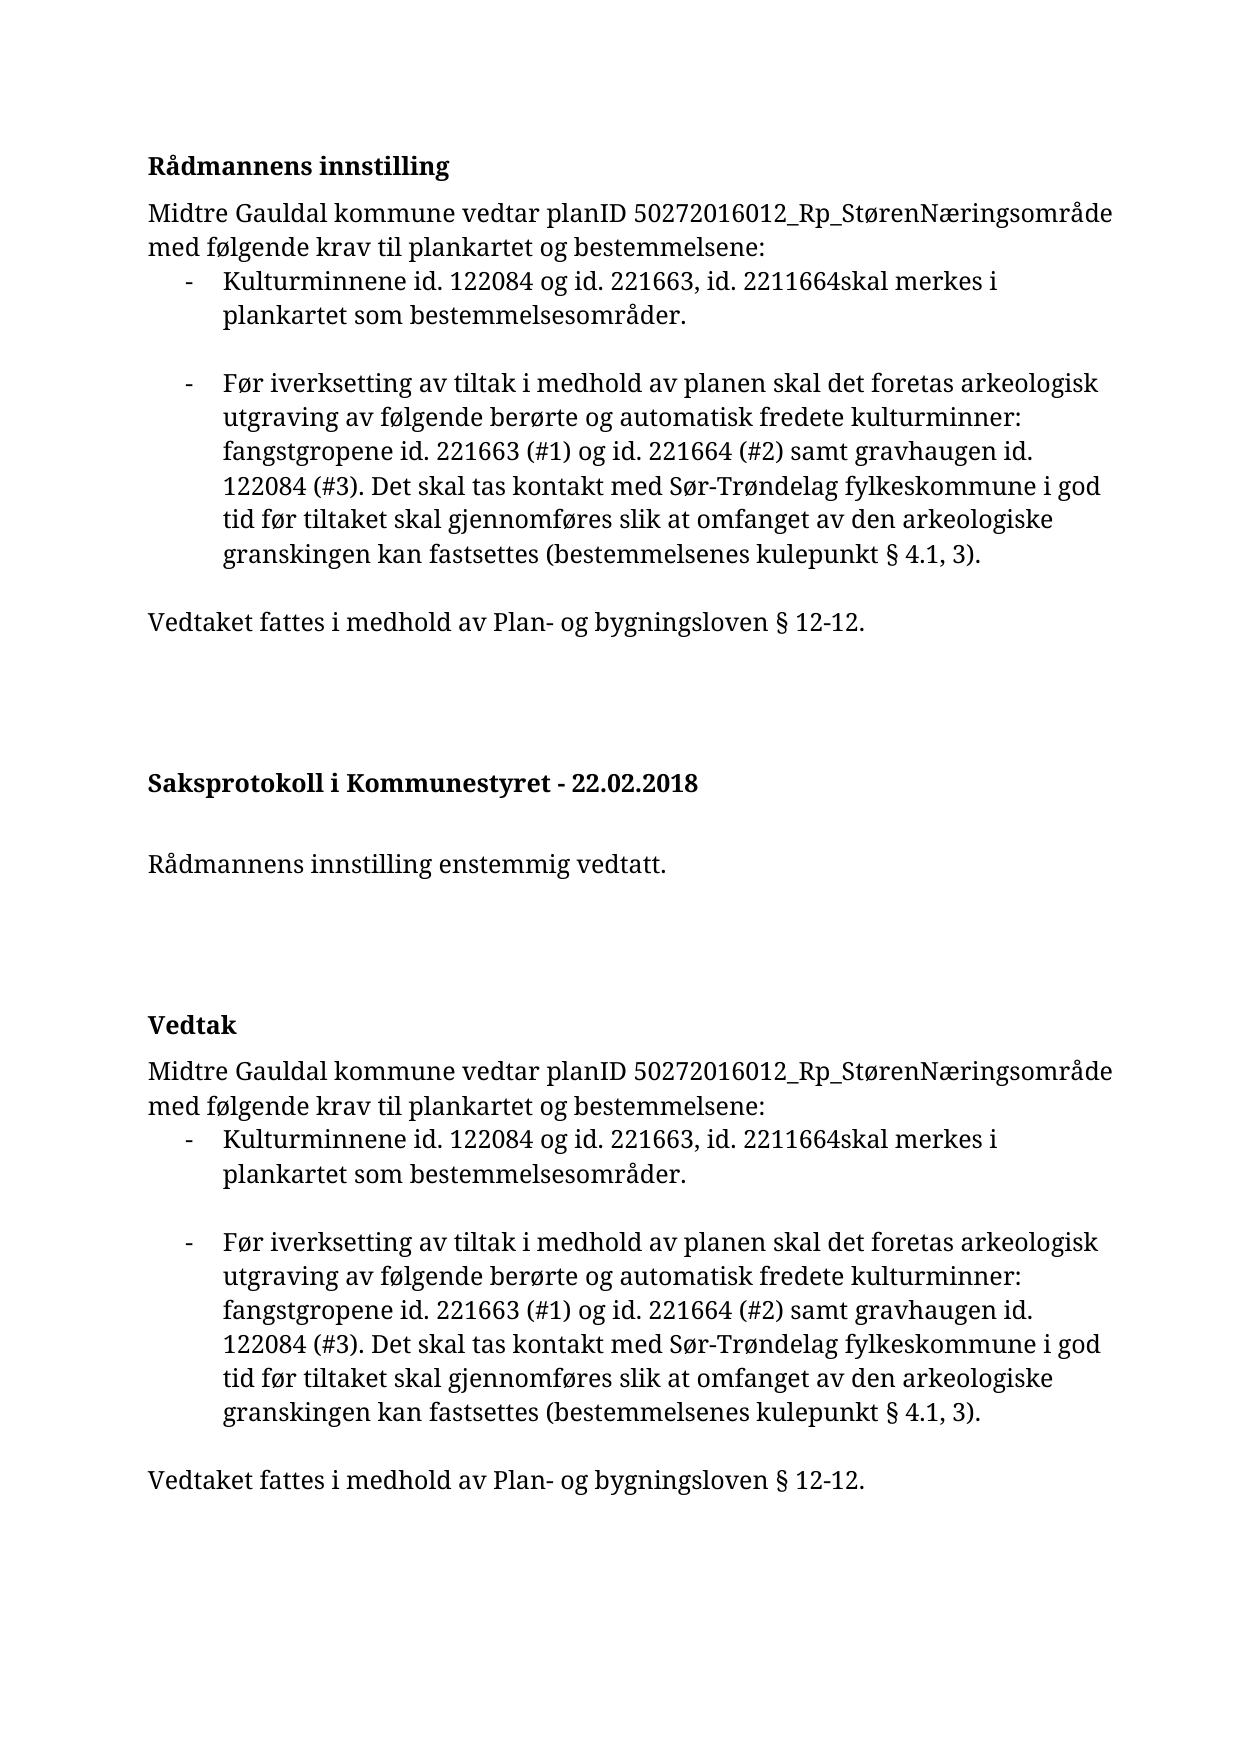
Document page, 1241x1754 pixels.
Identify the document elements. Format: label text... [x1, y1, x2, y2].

list Før iverksetting av tiltak i medhold av planen skal det foretas arkeologisk utgraving av følgende berørte og automatisk fredete kulturminner: fangstgropene id. 221663 (#1) og id. 221664 (#2) samt gravhaugen id. 122084 (#3). Det skal tas kontakt med Sør-Trøndelag fylkeskommune i god tid før tiltaket skal gjennomføres slik at omfanget av den arkeologiske granskingen kan fastsettes (bestemmelsenes kulepunkt § 4.1, 3). [185, 1224, 1122, 1429]
subtitle Saksprotokoll i Kommunestyret - 22.02.2018 [148, 766, 1122, 800]
list Kulturminnene id. 122084 og id. 221663, id. 2211664skal merkes i plankartet som bestemmelsesområder. [185, 264, 1122, 332]
list Før iverksetting av tiltak i medhold av planen skal det foretas arkeologisk utgraving av følgende berørte og automatisk fredete kulturminner: fangstgropene id. 221663 (#1) og id. 221664 (#2) samt gravhaugen id. 122084 (#3). Det skal tas kontakt med Sør-Trøndelag fylkeskommune i god tid før tiltaket skal gjennomføres slik at omfanget av den arkeologiske granskingen kan fastsettes (bestemmelsenes kulepunkt § 4.1, 3). [185, 366, 1122, 570]
subtitle Rådmannens innstilling [148, 149, 1122, 183]
text Midtre Gauldal kommune vedtar planID 50272016012_Rp_StørenNæringsområde med følgende krav til plankartet og bestemmelsene: [148, 196, 1122, 264]
text Vedtaket fattes i medhold av Plan- og bygningsloven § 12-12. [148, 604, 1122, 638]
text Vedtaket fattes i medhold av Plan- og bygningsloven § 12-12. [148, 1463, 1122, 1497]
text Midtre Gauldal kommune vedtar planID 50272016012_Rp_StørenNæringsområde med følgende krav til plankartet og bestemmelsene: [148, 1054, 1122, 1122]
text Rådmannens innstilling enstemmig vedtatt. [148, 846, 1122, 880]
list Kulturminnene id. 122084 og id. 221663, id. 2211664skal merkes i plankartet som bestemmelsesområder. [185, 1122, 1122, 1190]
subtitle Vedtak [148, 1007, 1122, 1042]
